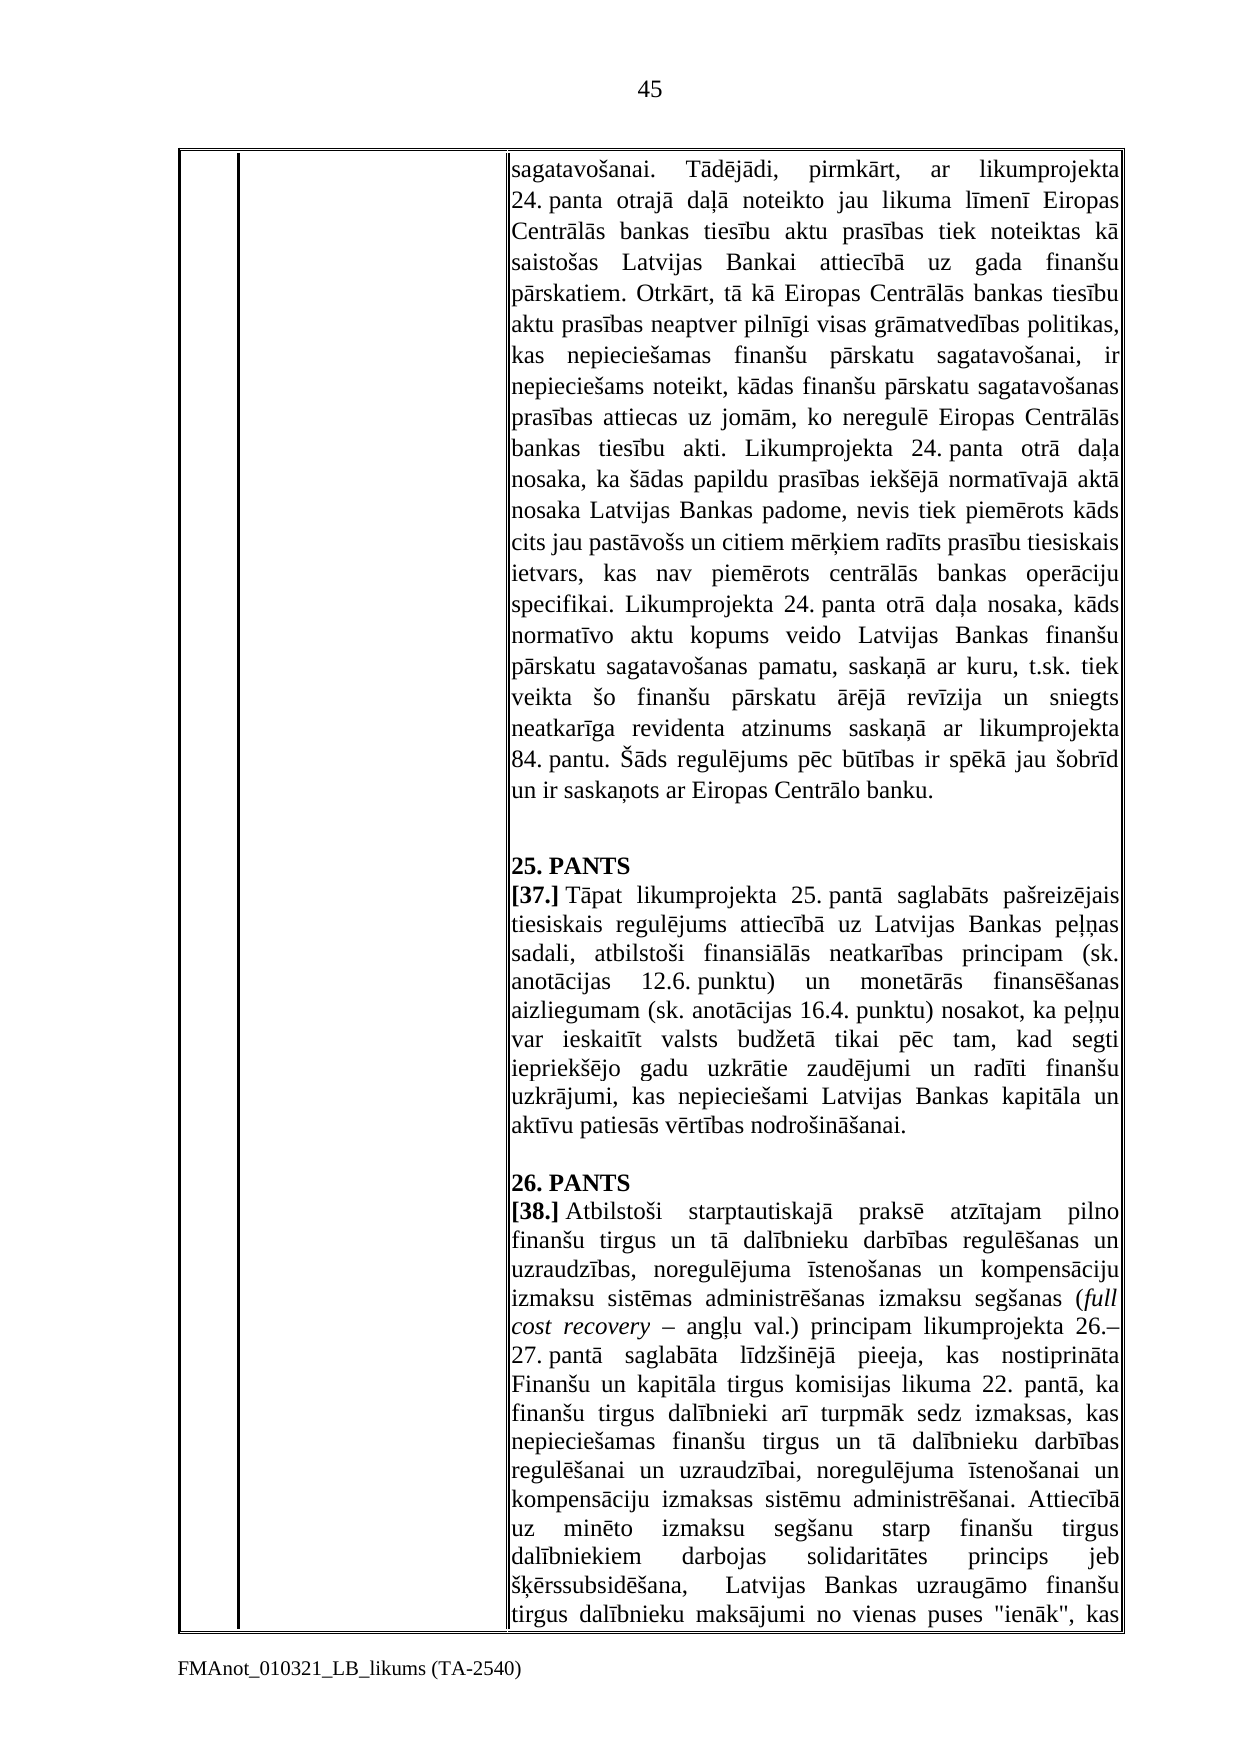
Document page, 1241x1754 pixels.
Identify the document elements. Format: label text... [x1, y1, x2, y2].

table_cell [238, 149, 508, 1631]
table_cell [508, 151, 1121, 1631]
table_cell 2. [181, 151, 238, 1631]
